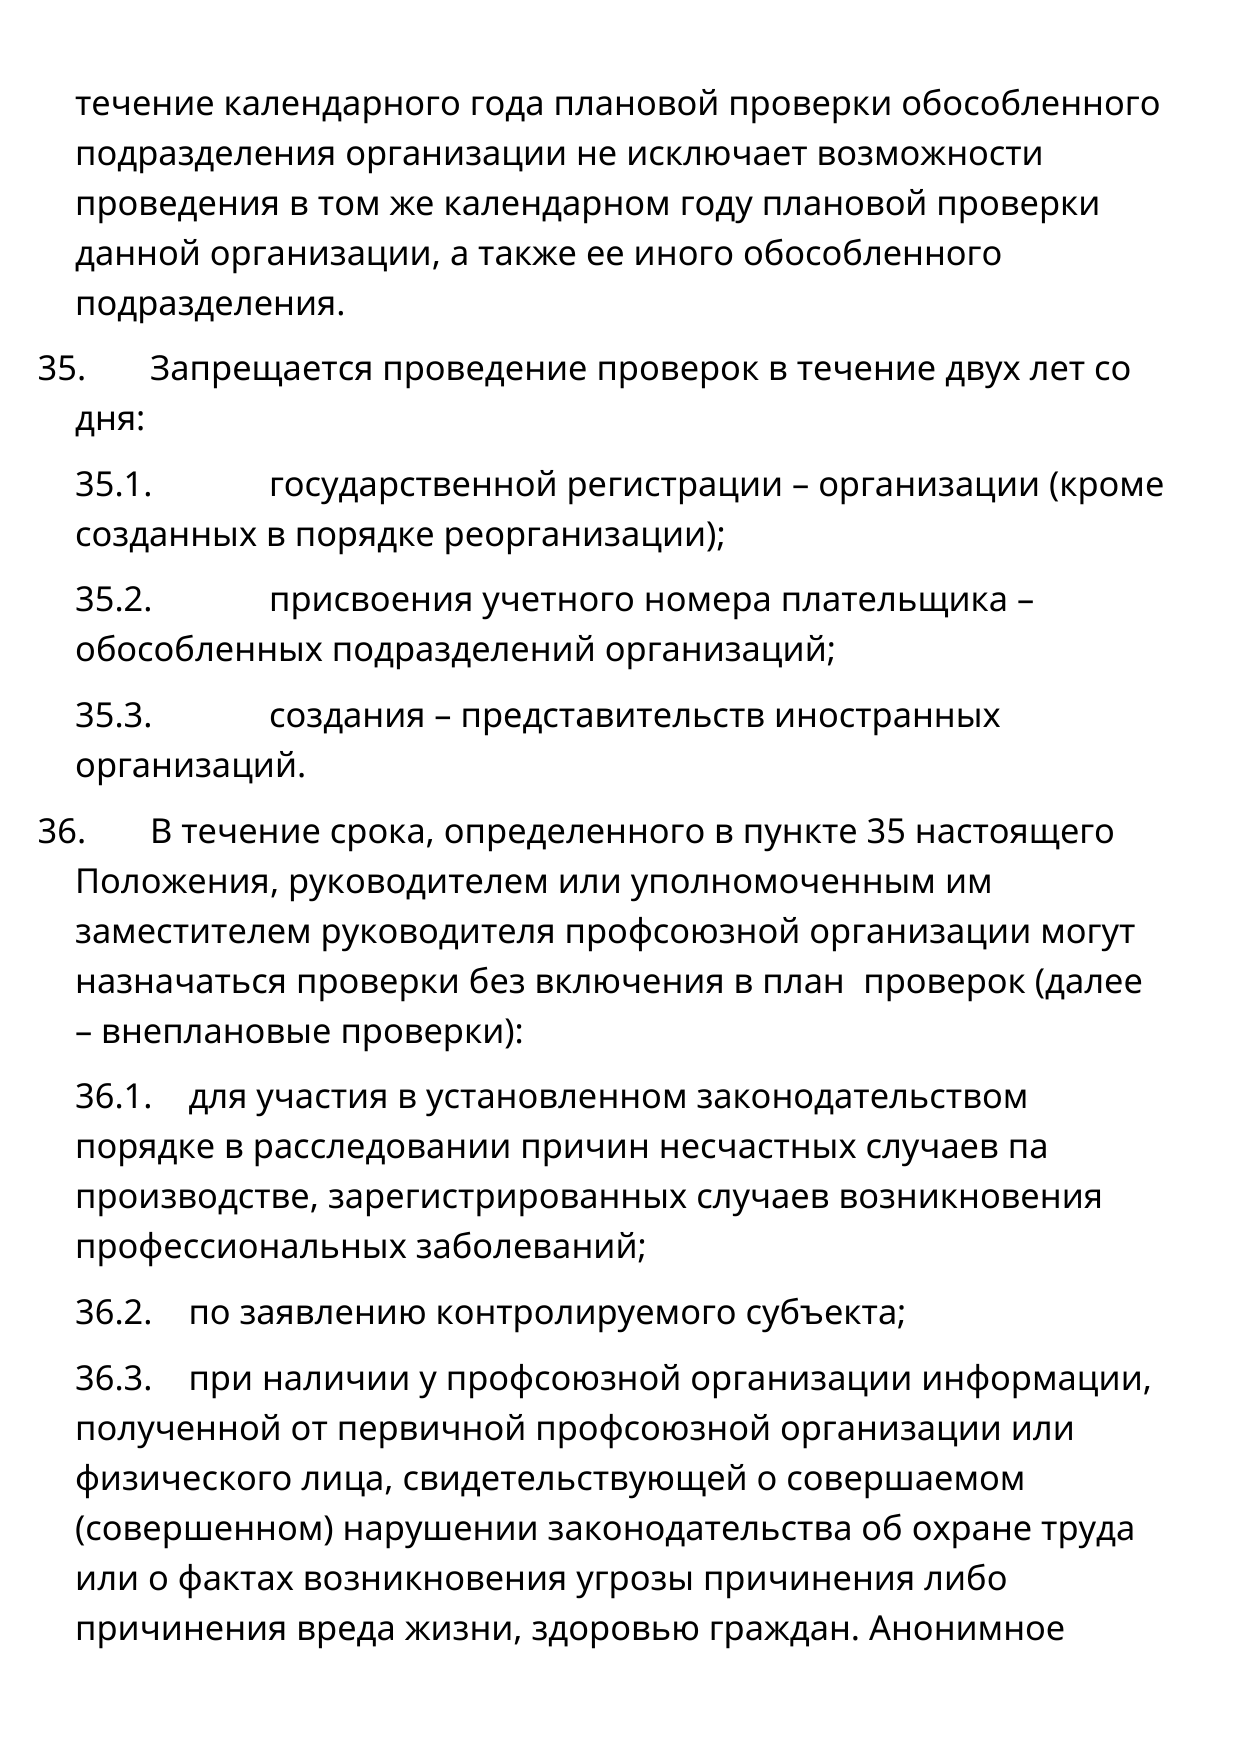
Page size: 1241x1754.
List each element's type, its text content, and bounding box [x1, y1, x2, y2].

text 35.1. государственной регистрации – организации (кроме созданных в порядке реорганизации); [75, 456, 1165, 556]
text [75, 75, 1165, 325]
list В течение срока, определенного в пункте 35 настоящего Положения, руководителем или уполномоченным им заместителем руководителя профсоюзной организации могут назначаться проверки без включения в план проверок (далее – внеплановые проверки): [37, 803, 1165, 1053]
text 36.2. по заявлению контролируемого субъекта; [75, 1284, 1165, 1334]
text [75, 1350, 1165, 1650]
text 36.1. для участия в установленном законодательством порядке в расследовании причин несчастных случаев па производстве, зарегистрированных случаев возникновения профессиональных заболеваний; [75, 1069, 1165, 1269]
text 35.2. присвоения учетного номера плательщика – обособленных подразделений организаций; [75, 572, 1165, 672]
text 35.3. создания – представительств иностранных организаций. [75, 687, 1165, 787]
list Запрещается проведение проверок в течение двух лет со дня: [37, 341, 1165, 441]
